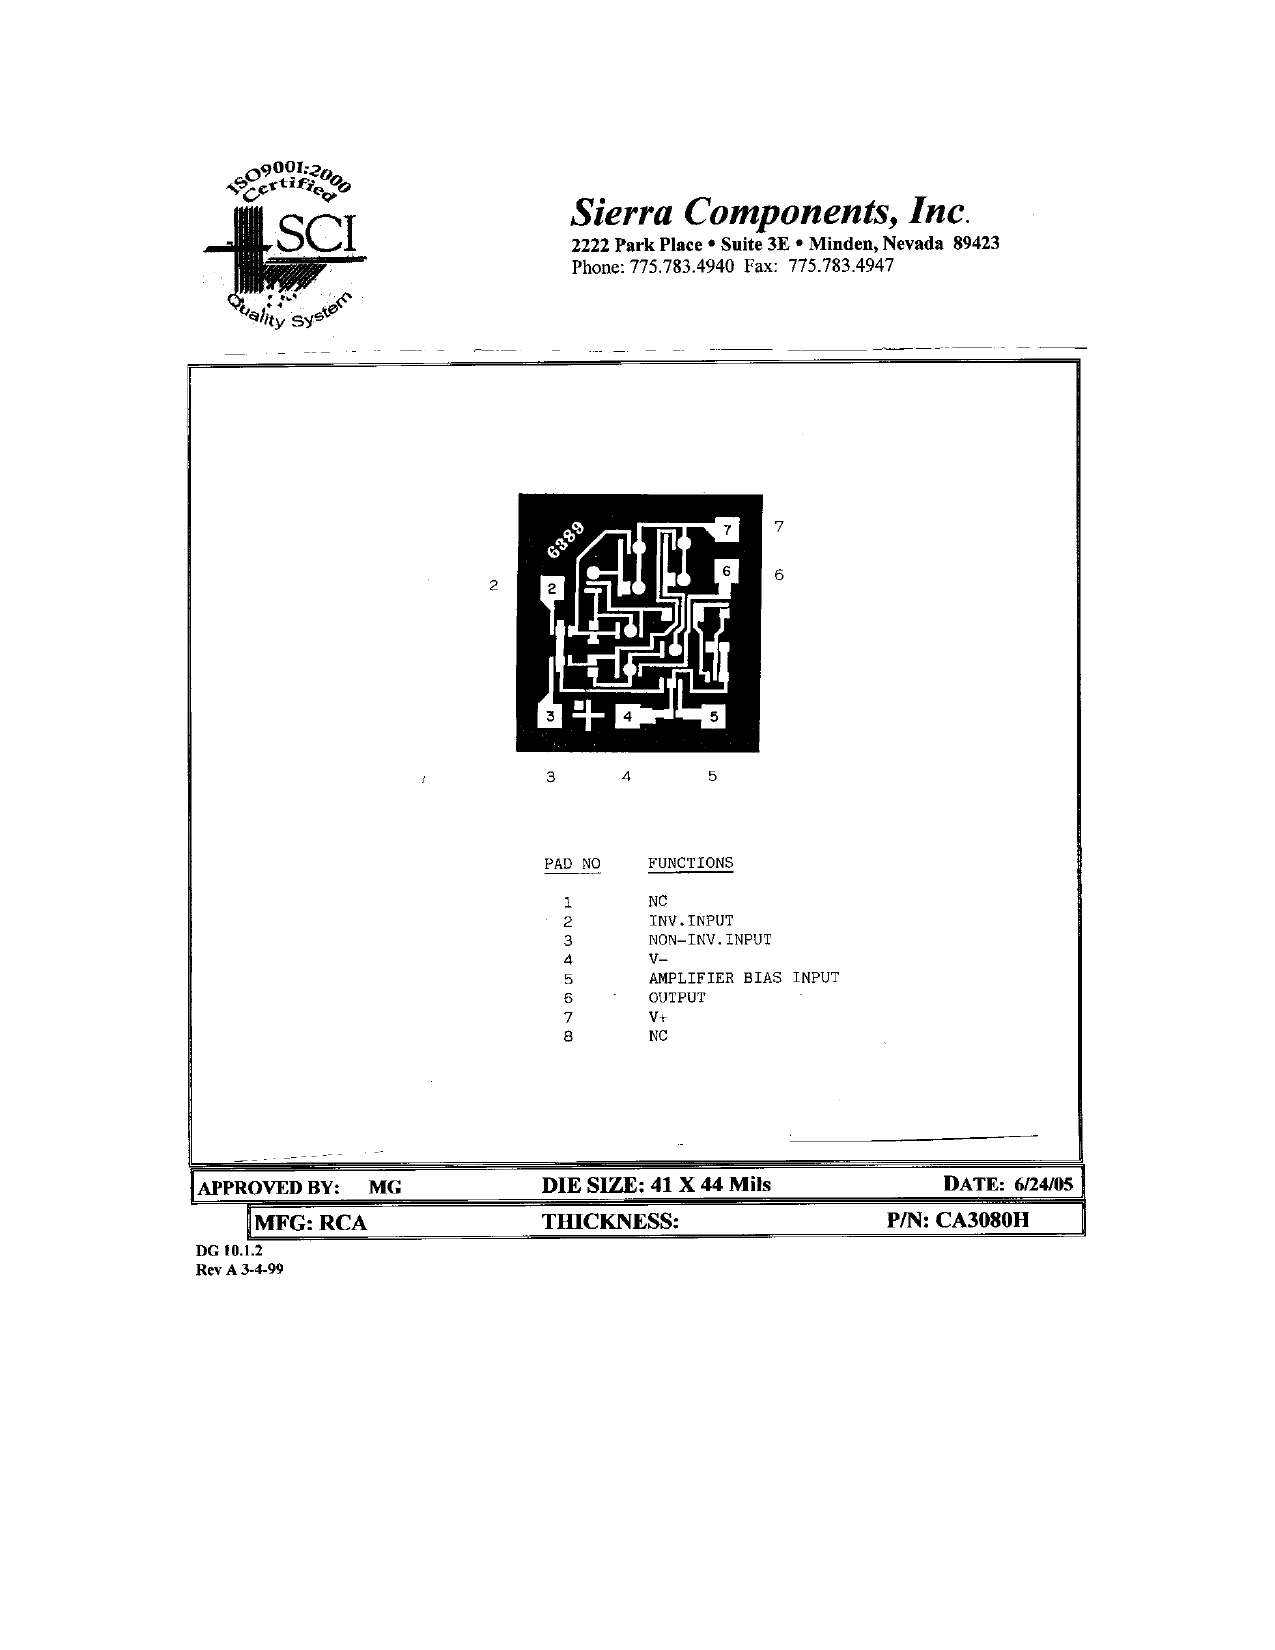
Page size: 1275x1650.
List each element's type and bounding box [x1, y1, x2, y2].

picture [187, 150, 1087, 1299]
